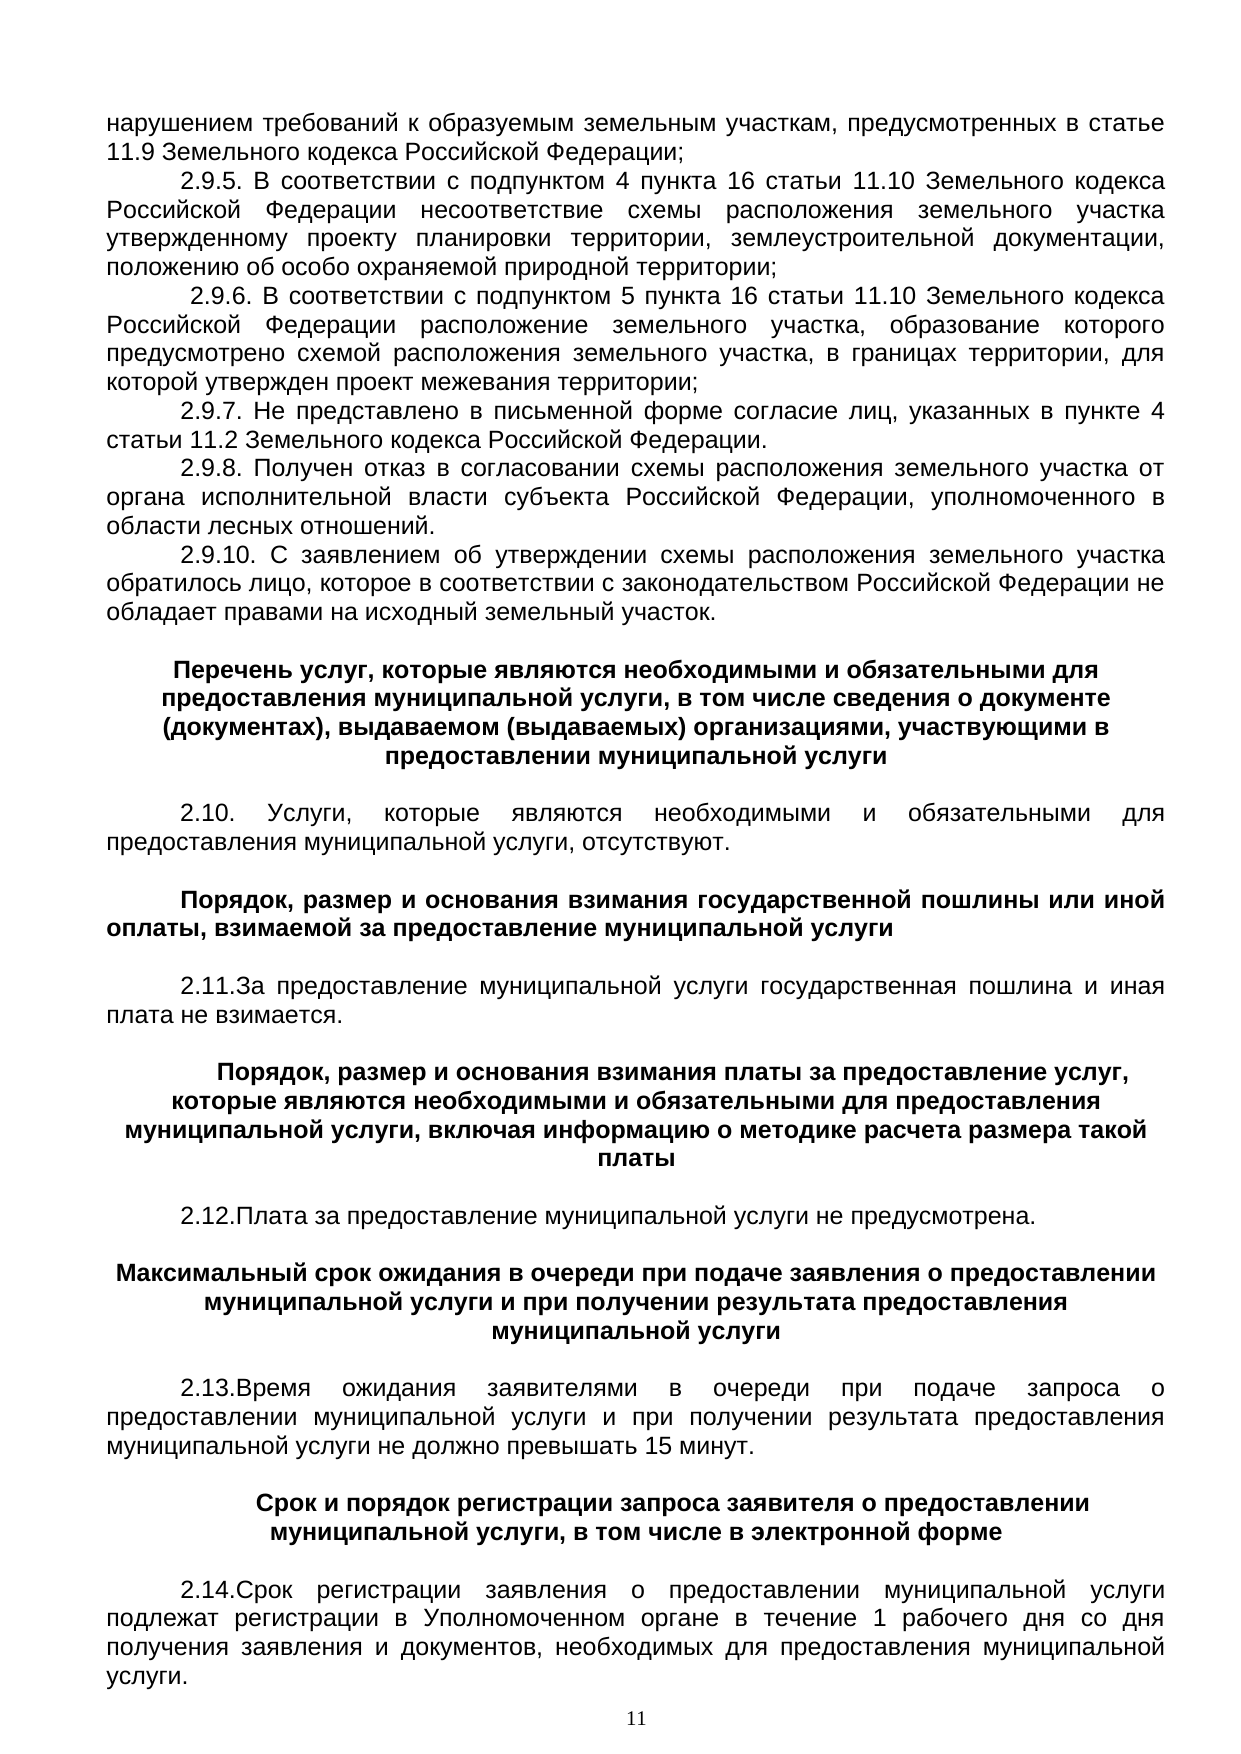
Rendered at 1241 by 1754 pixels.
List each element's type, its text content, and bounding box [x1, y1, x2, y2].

text Максимальный срок ожидания в очереди при подаче заявления о предоставлении муниципальной услуги и при получении результата предоставления муниципальной услуги [106, 1258, 1166, 1344]
text Порядок, размер и основания взимания государственной пошлины или иной оплаты, взимаемой за предоставление муниципальной услуги [106, 884, 1166, 942]
text 2.12.Плата за предоставление муниципальной услуги не предусмотрена. [106, 1201, 1166, 1229]
text Срок и порядок регистрации запроса заявителя о предоставлении муниципальной услуги, в том числе в электронной форме [106, 1488, 1166, 1546]
text 2.10. Услуги, которые являются необходимыми и обязательными для предоставления муниципальной услуги, отсутствуют. [106, 798, 1166, 856]
text 2.13.Время ожидания заявителями в очереди при подаче запроса о предоставлении муниципальной услуги и при получении результата предоставления муниципальной услуги не должно превышать 15 минут. [106, 1373, 1166, 1459]
text Перечень услуг, которые являются необходимыми и обязательными для предоставления муниципальной услуги, в том числе сведения о документе (документах), выдаваемом (выдаваемых) организациями, участвующими в предоставлении муниципальной услуги [106, 654, 1166, 769]
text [106, 108, 1166, 166]
text 2.11.За предоставление муниципальной услуги государственная пошлина и иная плата не взимается. [106, 971, 1166, 1028]
text Порядок, размер и основания взимания платы за предоставление услуг, которые являются необходимыми и обязательными для предоставления муниципальной услуги, включая информацию о методике расчета размера такой платы [106, 1057, 1166, 1172]
text 2.9.6. В соответствии с подпунктом 5 пункта 16 статьи 11.10 Земельного кодекса Российской Федерации расположение земельного участка, образование которого предусмотрено схемой расположения земельного участка, в границах территории, для которой утвержден проект межевания территории; [106, 281, 1166, 396]
text 2.9.10. С заявлением об утверждении схемы расположения земельного участка обратилось лицо, которое в соответствии с законодательством Российской Федерации не обладает правами на исходный земельный участок. [106, 539, 1166, 626]
text 2.9.7. Не представлено в письменной форме согласие лиц, указанных в пункте 4 статьи 11.2 Земельного кодекса Российской Федерации. [106, 396, 1166, 453]
text 2.9.8. Получен отказ в согласовании схемы расположения земельного участка от органа исполнительной власти субъекта Российской Федерации, уполномоченного в области лесных отношений. [106, 453, 1166, 539]
text 2.9.5. В соответствии с подпунктом 4 пункта 16 статьи 11.10 Земельного кодекса Российской Федерации несоответствие схемы расположения земельного участка утвержденному проекту планировки территории, землеустроительной документации, положению об особо охраняемой природной территории; [106, 166, 1166, 281]
text 2.14.Срок регистрации заявления о предоставлении муниципальной услуги подлежат регистрации в Уполномоченном органе в течение 1 рабочего дня со дня получения заявления и документов, необходимых для предоставления муниципальной услуги. [106, 1574, 1166, 1689]
